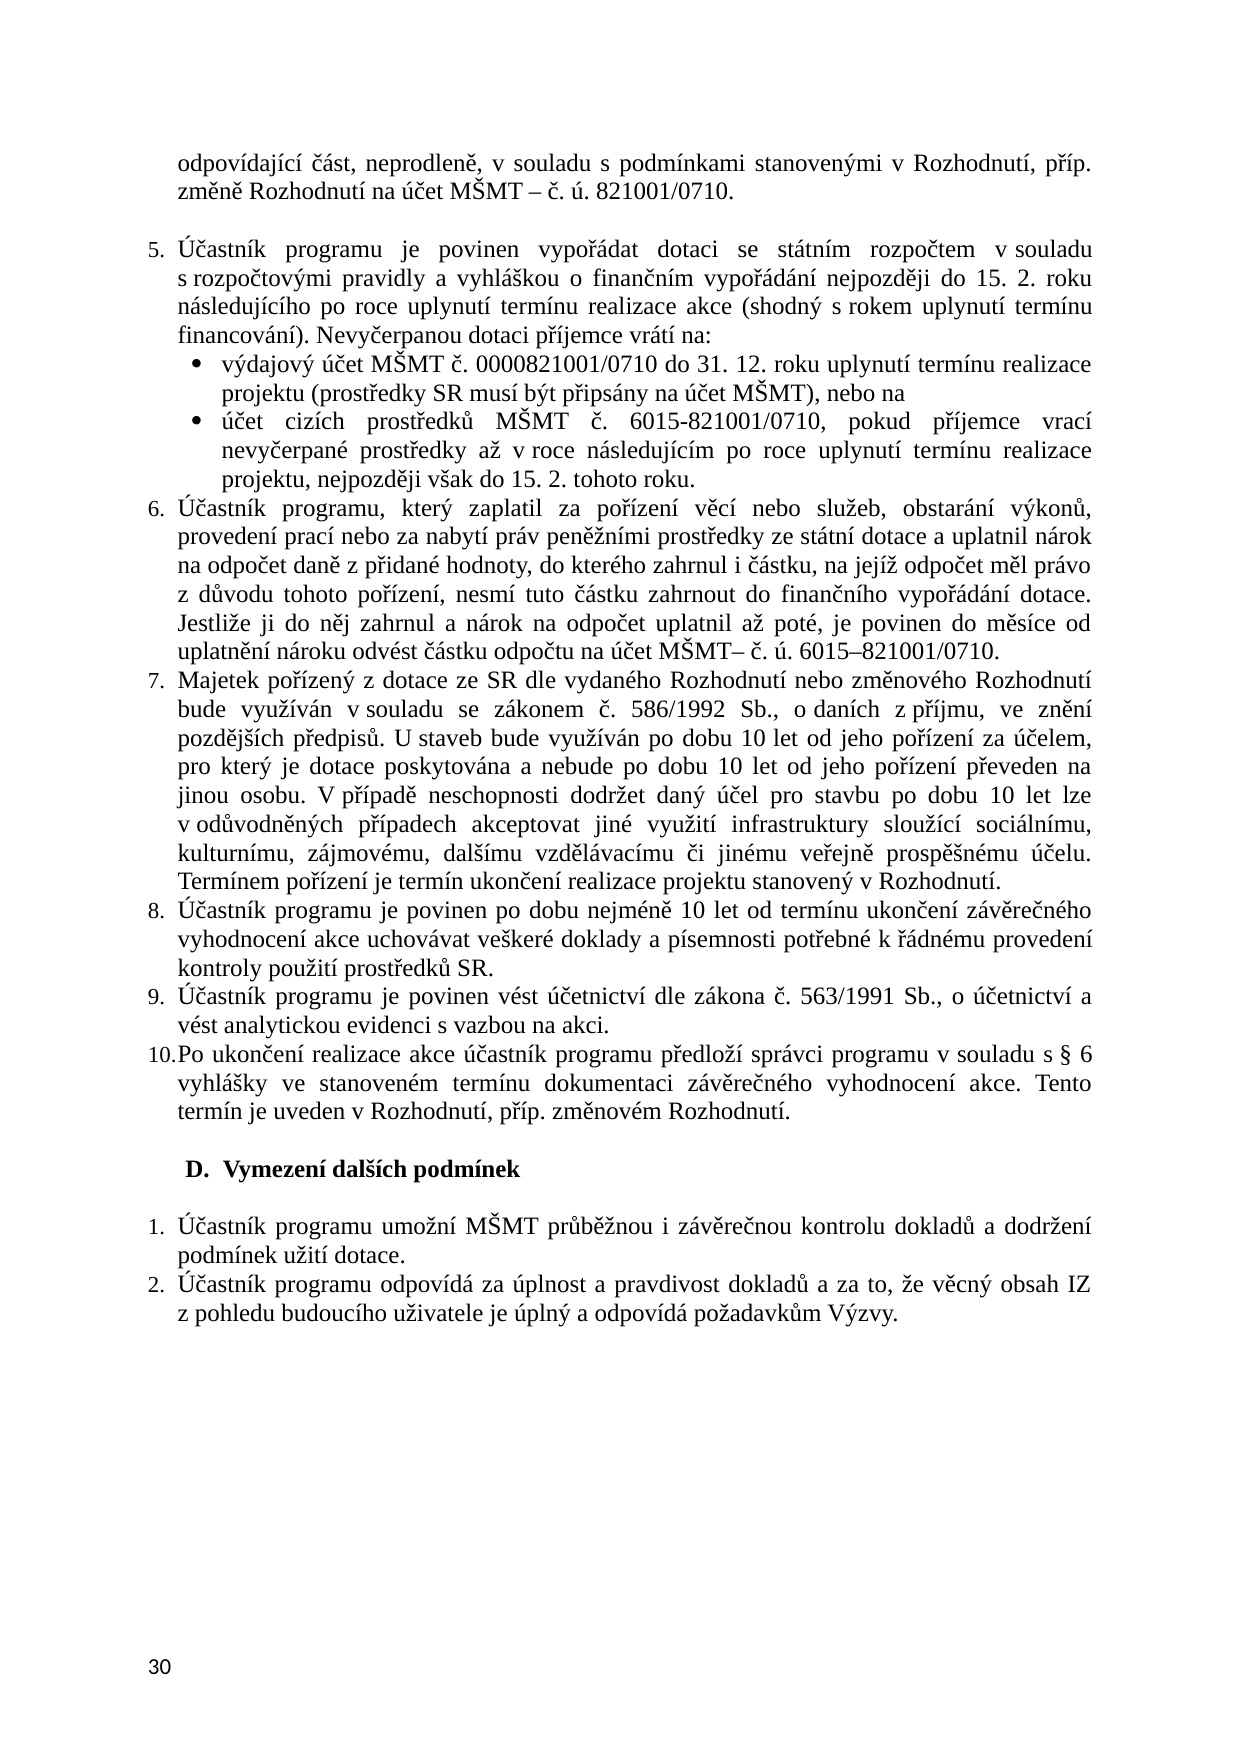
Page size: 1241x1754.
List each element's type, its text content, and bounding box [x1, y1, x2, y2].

list výdajový účet MŠMT č. 0000821001/0710 do 31. 12. roku uplynutí termínu realizace projektu (prostředky SR musí být připsány na účet MŠMT), nebo na [192, 349, 1093, 406]
list Účastník programu, který zaplatil za pořízení věcí nebo služeb, obstarání výkonů, provedení prací nebo za nabytí práv peněžními prostředky ze státní dotace a uplatnil nárok na odpočet daně z přidané hodnoty, do kterého zahrnul i částku, na jejíž odpočet měl právo z důvodu tohoto pořízení, nesmí tuto částku zahrnout do finančního vypořádání dotace. Jestliže ji do něj zahrnul a nárok na odpočet uplatnil až poté, je povinen do měsíce od uplatnění nároku odvést částku odpočtu na účet MŠMT– č. ú. 6015–821001/0710. [148, 493, 1093, 665]
list Majetek pořízený z dotace ze SR dle vydaného Rozhodnutí nebo změnového Rozhodnutí bude využíván v souladu se zákonem č. 586/1992 Sb., o daních z příjmu, ve znění pozdějších předpisů. U staveb bude využíván po dobu 10 let od jeho pořízení za účelem, pro který je dotace poskytována a nebude po dobu 10 let od jeho pořízení převeden na jinou osobu. V případě neschopnosti dodržet daný účel pro stavbu po dobu 10 let lze v odůvodněných případech akceptovat jiné využití infrastruktury sloužící sociálnímu, kulturnímu, zájmovému, dalšímu vzdělávacímu či jinému veřejně prospěšnému účelu. Termínem pořízení je termín ukončení realizace projektu stanovený v Rozhodnutí. [148, 665, 1093, 895]
list Účastník programu je povinen po dobu nejméně 10 let od termínu ukončení závěrečného vyhodnocení akce uchovávat veškeré doklady a písemnosti potřebné k řádnému provedení kontroly použití prostředků SR. [148, 895, 1093, 981]
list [148, 148, 1093, 205]
list Účastník programu umožní MŠMT průběžnou i závěrečnou kontrolu dokladů a dodržení podmínek užití dotace. [148, 1211, 1093, 1269]
list Vymezení dalších podmínek [185, 1154, 1093, 1183]
list Účastník programu odpovídá za úplnost a pravdivost dokladů a za to, že věcný obsah IZ z pohledu budoucího uživatele je úplný a odpovídá požadavkům Výzvy. [148, 1269, 1093, 1326]
list Po ukončení realizace akce účastník programu předloží správci programu v souladu s § 6 vyhlášky ve stanoveném termínu dokumentaci závěrečného vyhodnocení akce. Tento termín je uveden v Rozhodnutí, příp. změnovém Rozhodnutí. [148, 1039, 1093, 1125]
list Účastník programu je povinen vést účetnictví dle zákona č. 563/1991 Sb., o účetnictví a vést analytickou evidenci s vazbou na akci. [148, 981, 1093, 1039]
list Účastník programu je povinen vypořádat dotaci se státním rozpočtem v souladu s rozpočtovými pravidly a vyhláškou o finančním vypořádání nejpozději do 15. 2. roku následujícího po roce uplynutí termínu realizace akce (shodný s rokem uplynutí termínu financování). Nevyčerpanou dotaci příjemce vrátí na: [148, 234, 1093, 349]
list účet cizích prostředků MŠMT č. 6015-821001/0710, pokud příjemce vrací nevyčerpané prostředky až v roce následujícím po roce uplynutí termínu realizace projektu, nejpozději však do 15. 2. tohoto roku. [192, 406, 1093, 493]
